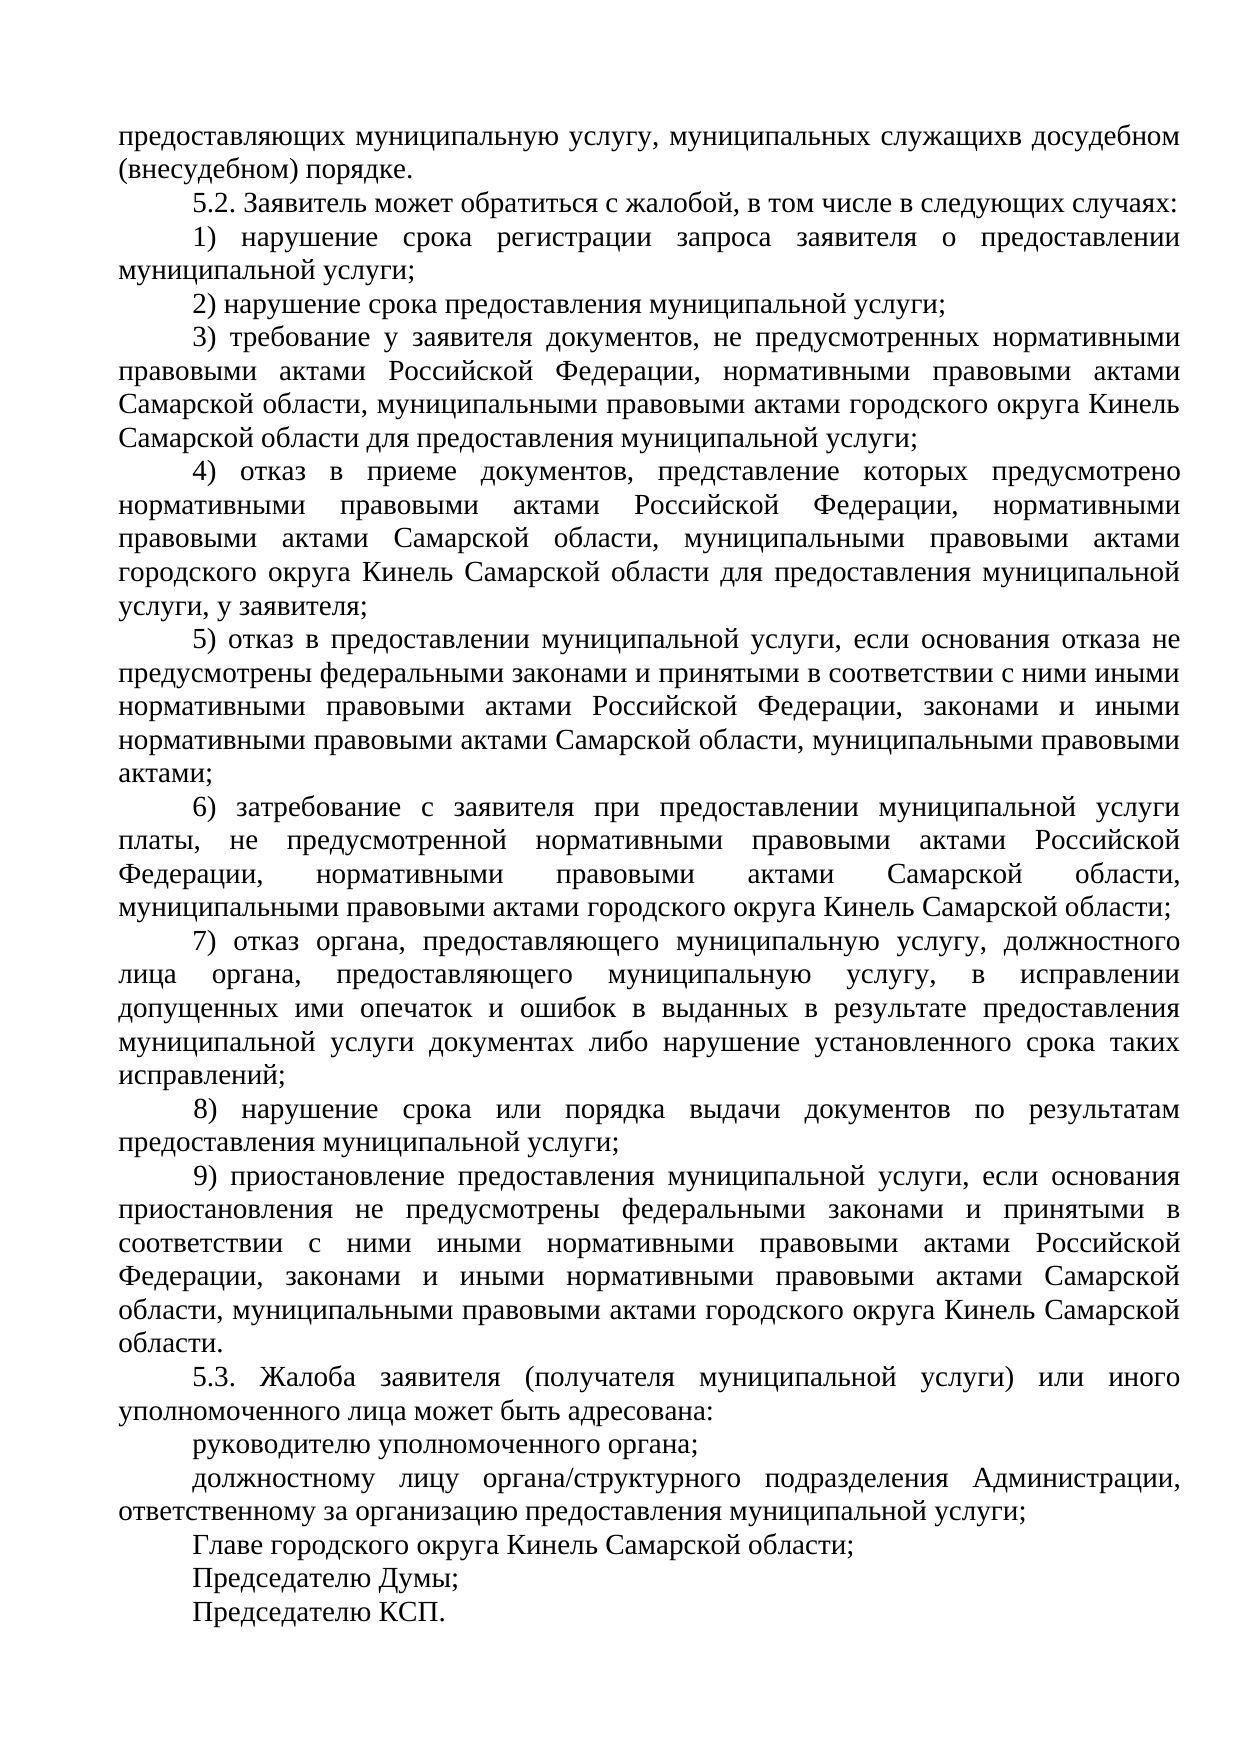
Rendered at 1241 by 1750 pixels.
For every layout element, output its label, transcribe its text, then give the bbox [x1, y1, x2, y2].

text 1) нарушение срока регистрации запроса заявителя о предоставлении муниципальной услуги; [118, 219, 1181, 286]
text 8) нарушение срока или порядка выдачи документов по результатам предоставления муниципальной услуги; [118, 1091, 1181, 1158]
text 9) приостановление предоставления муниципальной услуги, если основания приостановления не предусмотрены федеральными законами и принятыми в соответствии с ними иными нормативными правовыми актами Российской Федерации, законами и иными нормативными правовыми актами Самарской области, муниципальными правовыми актами городского округа Кинель Самарской области. [118, 1158, 1181, 1359]
text 5.3. Жалоба заявителя (получателя муниципальной услуги) или иного уполномоченного лица может быть адресована: [118, 1359, 1181, 1426]
text Председателю КСП. [118, 1594, 1181, 1627]
text Главе городского округа Кинель Самарской области; [118, 1527, 1181, 1560]
text 3) требование у заявителя документов, не предусмотренных нормативными правовыми актами Российской Федерации, нормативными правовыми актами Самарской области, муниципальными правовыми актами городского округа Кинель Самарской области для предоставления муниципальной услуги; [118, 319, 1181, 453]
text 4) отказ в приеме документов, представление которых предусмотрено нормативными правовыми актами Российской Федерации, нормативными правовыми актами Самарской области, муниципальными правовыми актами городского округа Кинель Самарской области для предоставления муниципальной услуги, у заявителя; [118, 453, 1181, 621]
text 6) затребование с заявителя при предоставлении муниципальной услуги платы, не предусмотренной нормативными правовыми актами Российской Федерации, нормативными правовыми актами Самарской области, муниципальными правовыми актами городского округа Кинель Самарской области; [118, 789, 1181, 923]
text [118, 118, 1181, 185]
text 5) отказ в предоставлении муниципальной услуги, если основания отказа не предусмотрены федеральными законами и принятыми в соответствии с ними иными нормативными правовыми актами Российской Федерации, законами и иными нормативными правовыми актами Самарской области, муниципальными правовыми актами; [118, 621, 1181, 789]
text руководителю уполномоченного органа; [118, 1426, 1181, 1460]
text 2) нарушение срока предоставления муниципальной услуги; [118, 286, 1181, 319]
text Председателю Думы; [118, 1560, 1181, 1594]
text 7) отказ органа, предоставляющего муниципальную услугу, должностного лица органа, предоставляющего муниципальную услугу, в исправлении допущенных ими опечаток и ошибок в выданных в результате предоставления муниципальной услуги документах либо нарушение установленного срока таких исправлений; [118, 923, 1181, 1091]
text должностному лицу органа/структурного подразделения Администрации, ответственному за организацию предоставления муниципальной услуги; [118, 1460, 1181, 1527]
text 5.2. Заявитель может обратиться с жалобой, в том числе в следующих случаях: [118, 185, 1181, 219]
